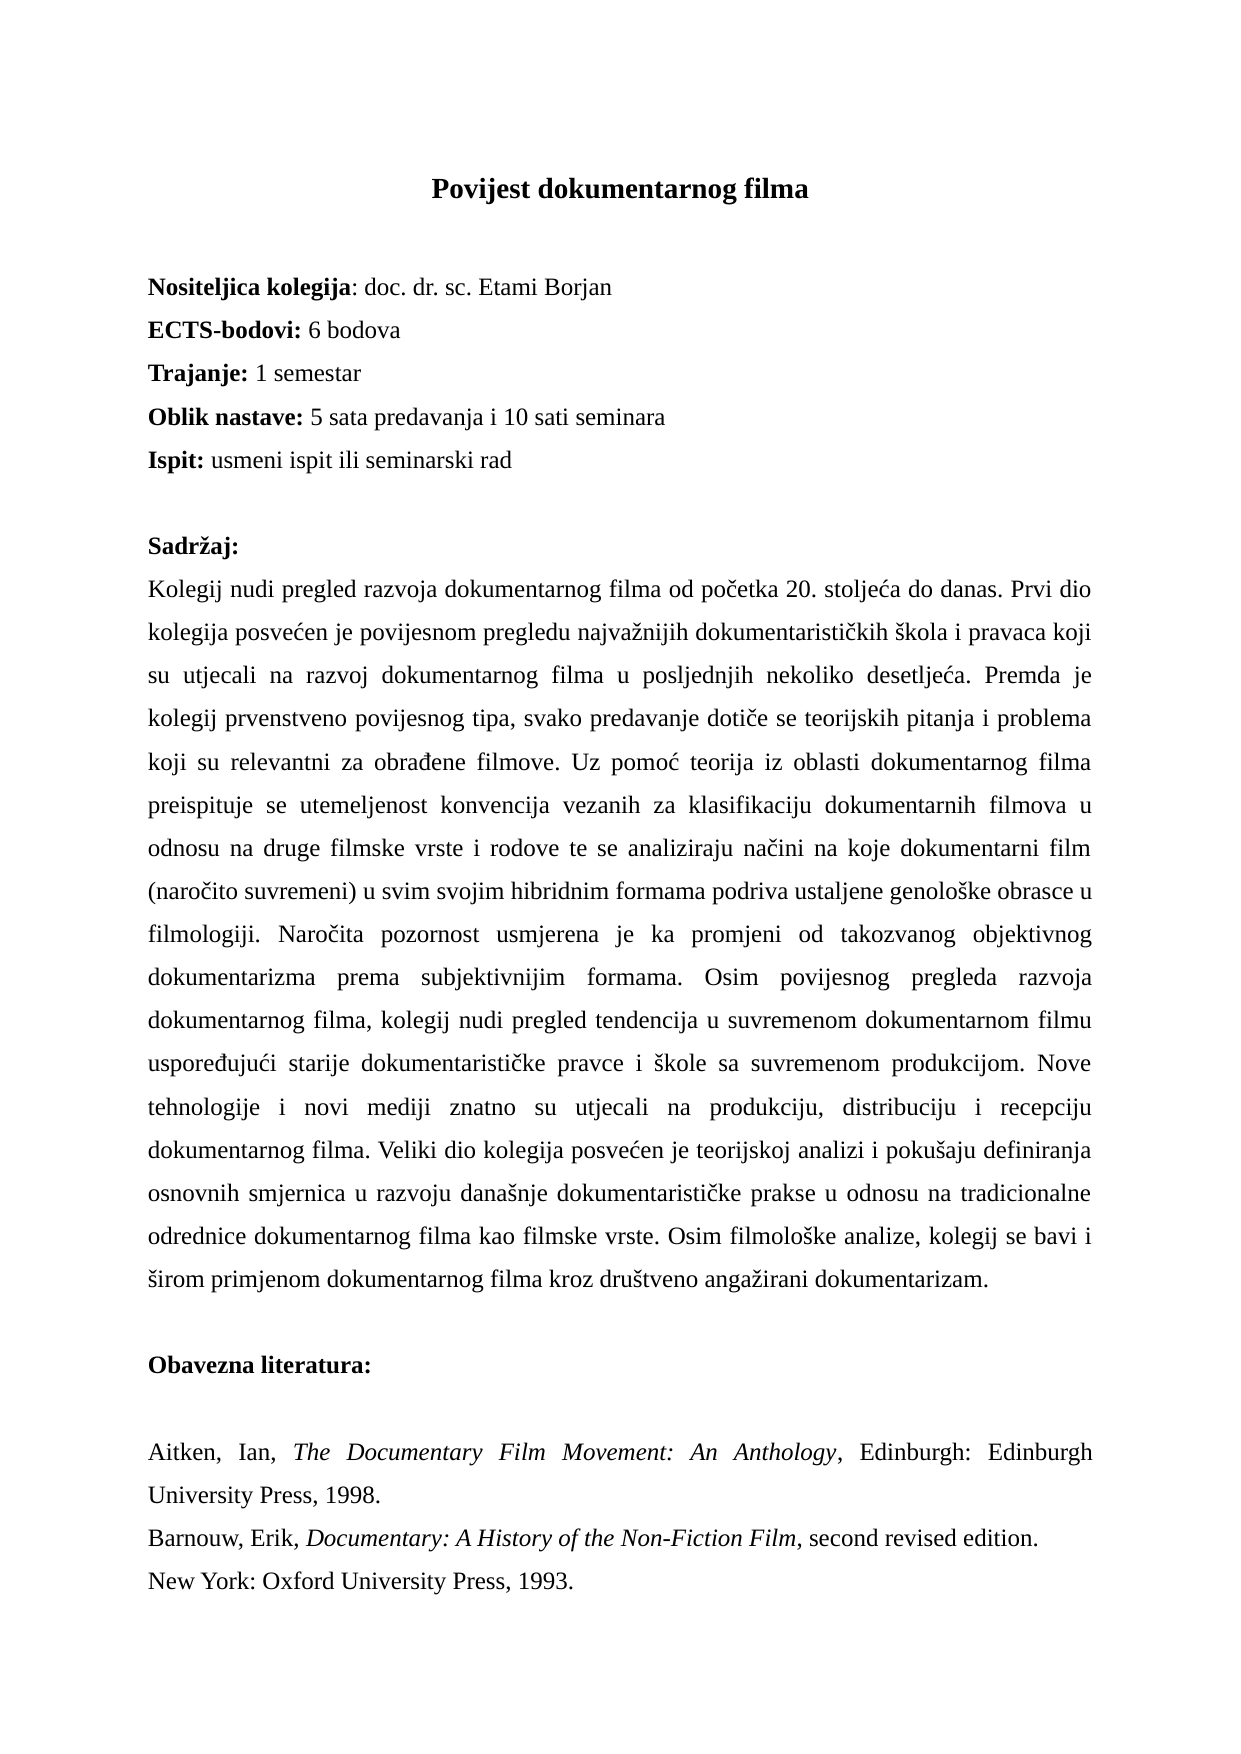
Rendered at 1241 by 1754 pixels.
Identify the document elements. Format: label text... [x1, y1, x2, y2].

text Obavezna literatura: [148, 1350, 1093, 1379]
text Kolegij nudi pregled razvoja dokumentarnog filma od početka 20. stoljeća do danas. Prvi dio kolegija posvećen je povijesnom pregledu najvažnijih dokumentarističkih škola i pravaca koji su utjecali na razvoj dokumentarnog filma u posljednjih nekoliko desetljeća. Premda je kolegij prvenstveno povijesnog tipa, svako predavanje dotiče se teorijskih pitanja i problema koji su relevantni za obrađene filmove. Uz pomoć teorija iz oblasti dokumentarnog filma preispituje se utemeljenost konvencija vezanih za klasifikaciju dokumentarnih filmova u odnosu na druge filmske vrste i rodove te se analiziraju načini na koje dokumentarni film (naročito suvremeni) u svim svojim hibridnim formama podriva ustaljene genološke obrasce u filmologiji. Naročita pozornost usmjerena je ka promjeni od takozvanog objektivnog dokumentarizma prema subjektivnijim formama. Osim povijesnog pregleda razvoja dokumentarnog filma, kolegij nudi pregled tendencija u suvremenom dokumentarnom filmu uspoređujući starije dokumentarističke pravce i škole sa suvremenom produkcijom. Nove tehnologije i novi mediji znatno su utjecali na produkciju, distribuciju i recepciju dokumentarnog filma. Veliki dio kolegija posvećen je teorijskoj analizi i pokušaju definiranja osnovnih smjernica u razvoju današnje dokumentarističke prakse u odnosu na tradicionalne odrednice dokumentarnog filma kao filmske vrste. Osim filmološke analize, kolegij se bavi i širom primjenom dokumentarnog filma kroz društveno angažirani dokumentarizam. [148, 574, 1093, 1293]
text New York: Oxford University Press, 1993. [148, 1566, 1093, 1595]
text Nositeljica kolegija: doc. dr. sc. Etami Borjan [148, 272, 1093, 301]
text Povijest dokumentarnog filma [148, 172, 1093, 205]
text Ispit: usmeni ispit ili seminarski rad [148, 445, 1093, 473]
text Barnouw, Erik, Documentary: A History of the Non-Fiction Film, second revised edition. [148, 1523, 1093, 1552]
text Oblik nastave: 5 sata predavanja i 10 sati seminara [148, 402, 1093, 430]
text Sadržaj: [148, 531, 1093, 560]
text ECTS-bodovi: 6 bodova [148, 315, 1093, 344]
text Aitken, Ian, The Documentary Film Movement: An Anthology, Edinburgh: Edinburgh University Press, 1998. [148, 1437, 1093, 1508]
text Trajanje: 1 semestar [148, 358, 1093, 387]
